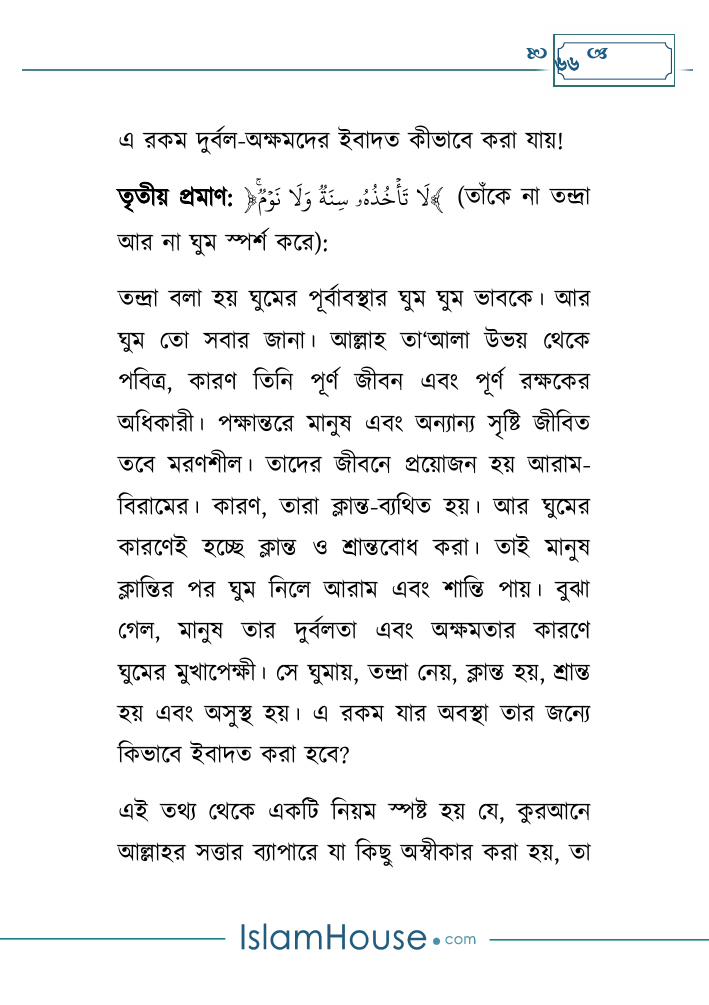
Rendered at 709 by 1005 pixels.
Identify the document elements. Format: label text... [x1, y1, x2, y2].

picture [233, 919, 709, 956]
picture [0, 918, 226, 955]
text এ রকম দুর্বল-অক্ষমদের ইবাদত কীভাবে করা যায়! [118, 118, 591, 159]
text তৃতীয় প্রমাণ: ﴿لَا تَأۡخُذُهُۥ سِنَةٞ وَلَا نَوۡمٞۚ﴾ (তাঁকে না তন্দ্রা আর না ঘুম স্পর্শ করে): [118, 174, 591, 262]
text তন্দ্রা বলা হয় ঘুমের পূর্বাবস্থার ঘুম ঘুম ভাবকে। আর ঘুম তো সবার জানা। আল্লাহ তা‘আলা উভয় থেকে পবিত্র, কারণ তিনি পূর্ণ জীবন এবং পূর্ণ রক্ষকের অধিকারী। পক্ষান্তরে মানুষ এবং অন্যান্য সৃষ্টি জীবিত তবে মরণশীল। তাদের জীবনে প্রয়োজন হয় আরাম-বিরামের। কারণ, তারা ক্লান্ত-ব্যথিত হয়। আর ঘুমের কারণেই হচ্ছে ক্লান্ত ও শ্রান্তবোধ করা। তাই মানুষ ক্লান্তির পর ঘুম নিলে আরাম এবং শান্তি পায়। বুঝা গেল, মানুষ তার দুর্বলতা এবং অক্ষমতার কারণে ঘুমের মুখাপেক্ষী। সে ঘুমায়, তন্দ্রা নেয়, ক্লান্ত হয়, শ্রান্ত হয় এবং অসুস্থ হয়। এ রকম যার অবস্থা তার জন্যে কিভাবে ইবাদত করা হবে? [118, 276, 591, 774]
